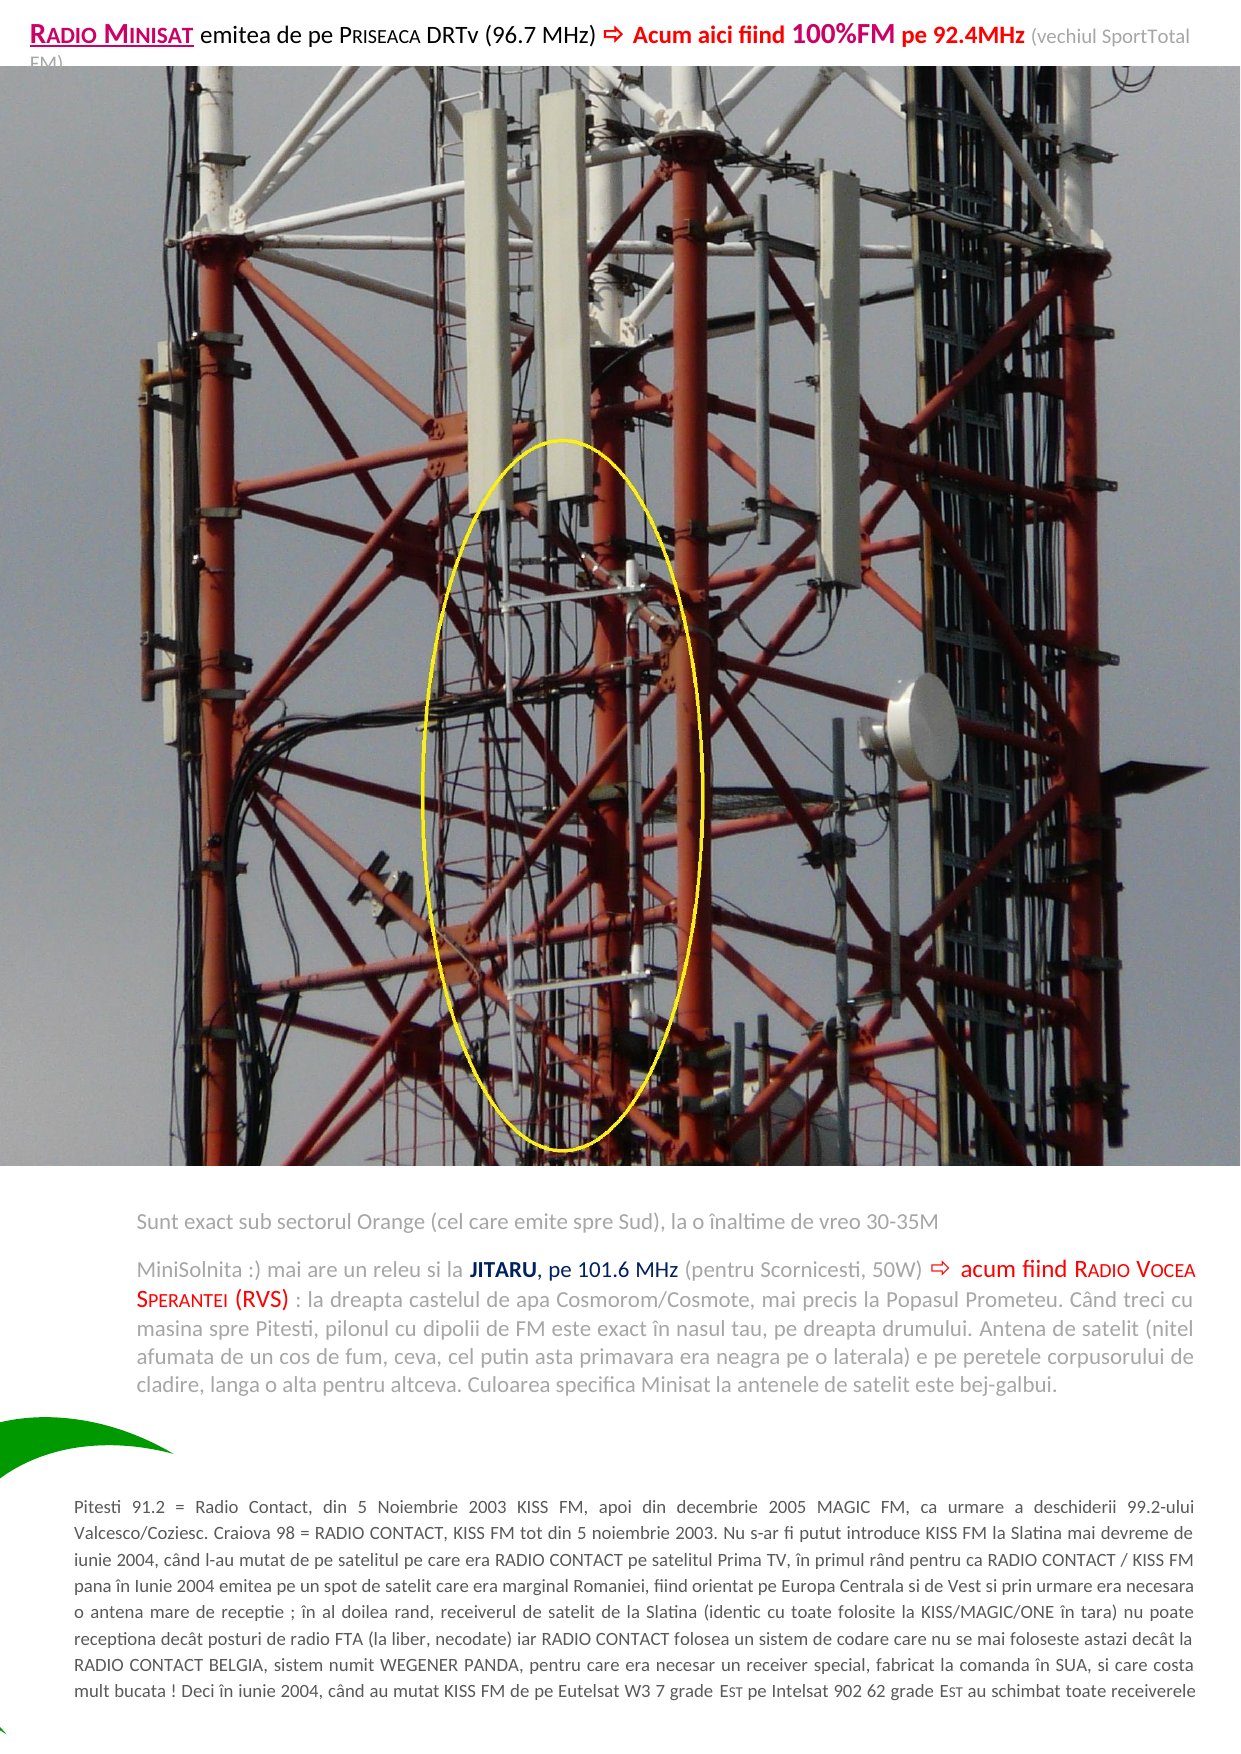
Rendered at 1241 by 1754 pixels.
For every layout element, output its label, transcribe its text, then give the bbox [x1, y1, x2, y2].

text Radio Minisat emitea de pe Priseaca DRTv (96.7 MHz) Acum aici fiind 100%FM pe 92.4MHz (vechiul SportTotal FM) [29, 15, 1226, 76]
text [74, 1461, 1196, 1702]
text MiniSolnita :) mai are un releu si la JITARU, pe 101.6 MHz (pentru Scornicesti, 50W) acum fiind Radio Vocea Sperantei (RVS) : la dreapta castelul de apa Cosmorom/Cosmote, mai precis la Popasul Prometeu. Când treci cu masina spre Pitesti, pilonul cu dipolii de FM este exact în nasul tau, pe dreapta drumului. Antena de satelit (nitel afumata de un cos de fum, ceva, cel putin asta primavara era neagra pe o laterala) e pe peretele corpusorului de cladire, langa o alta pentru altceva. Culoarea specifica Minisat la antenele de satelit este bej-galbui. [136, 1253, 1196, 1398]
text Sunt exact sub sectorul Orange (cel care emite spre Sud), la o înaltime de vreo 30-35M [136, 1207, 1196, 1235]
picture [0, 66, 1241, 1166]
